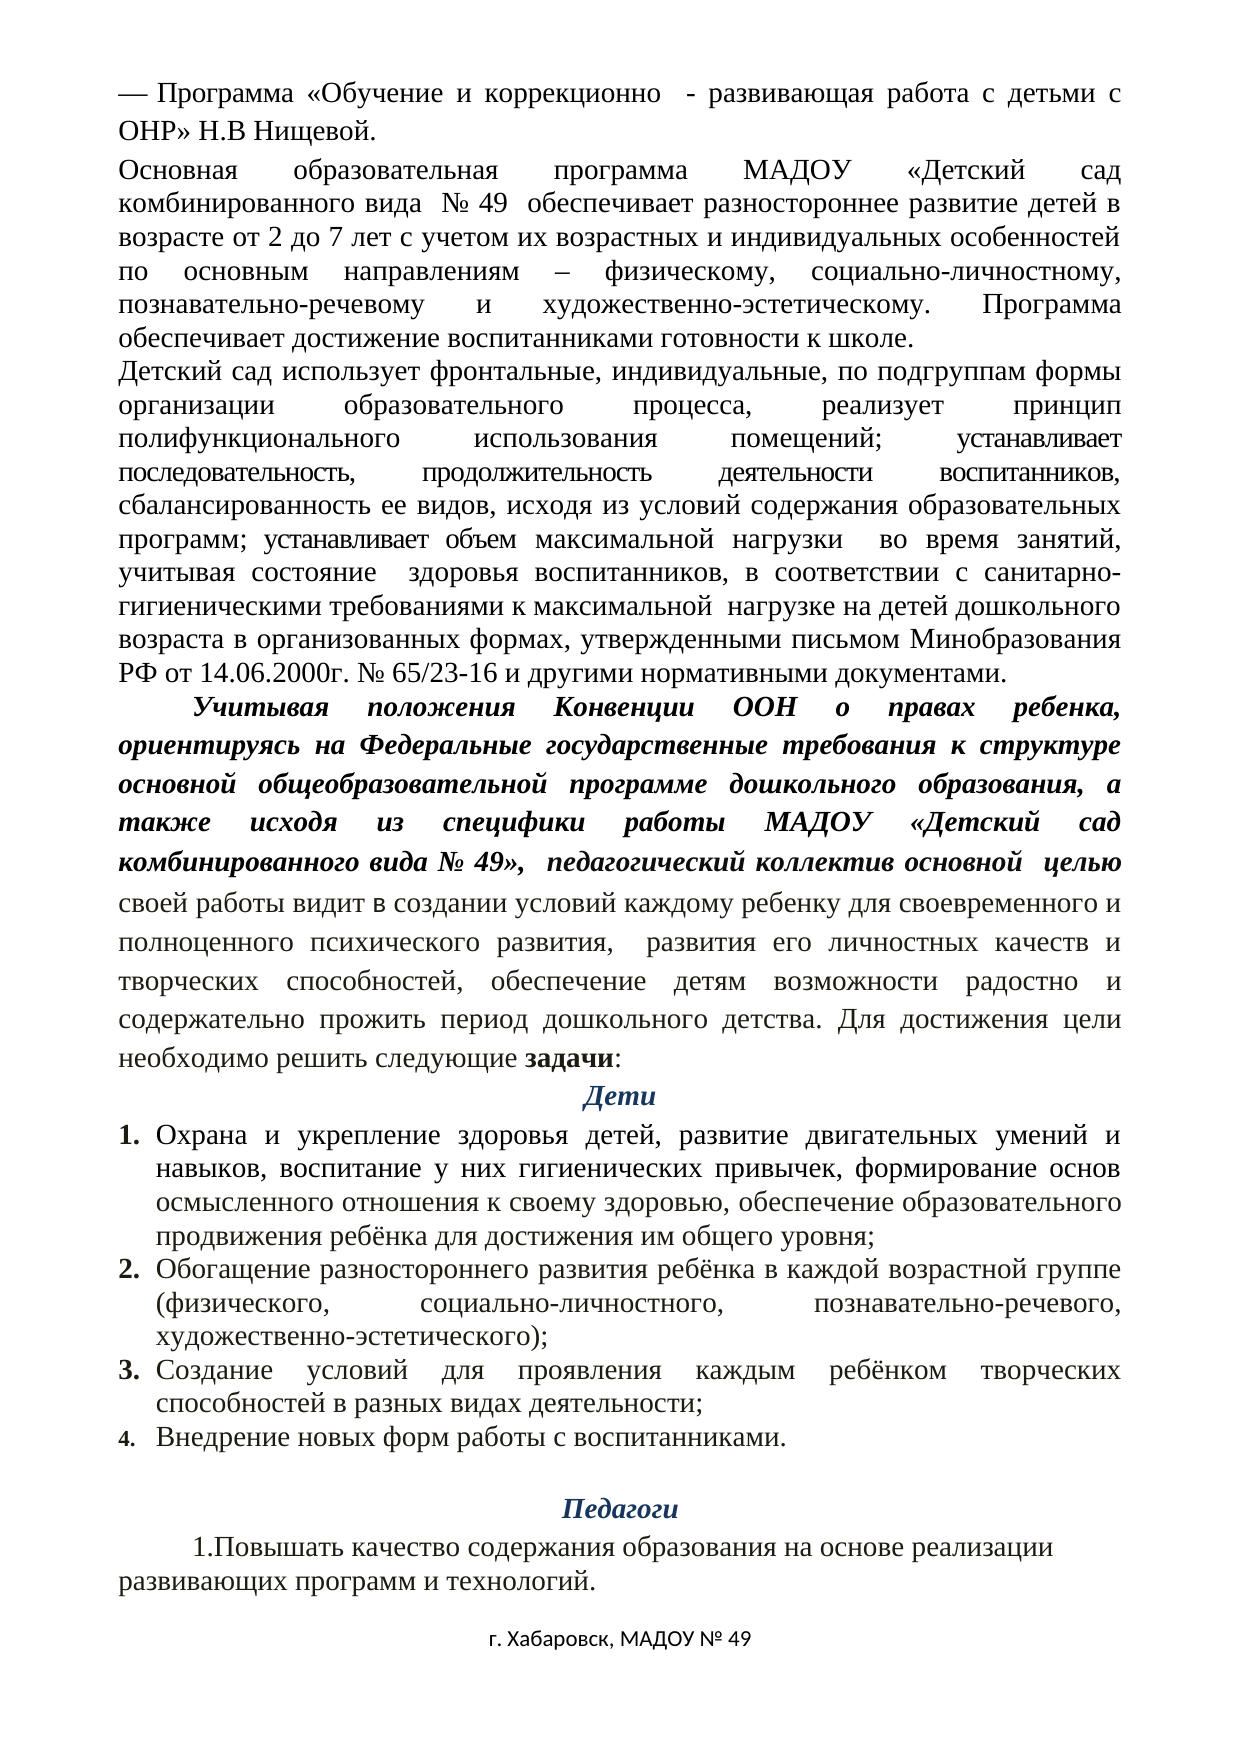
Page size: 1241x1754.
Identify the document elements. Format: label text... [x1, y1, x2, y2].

text Учитывая положения Конвенции ООН о правах ребенка, ориентируясь на Федеральные государственные требования к структуре основной общеобразовательной программе дошкольного образования, а также исходя из специфики работы МАДОУ «Детский сад комбинированного вида № 49», педагогический коллектив основной целью своей работы видит в создании условий каждому ребенку для своевременного и полноценного психического развития, развития его личностных качеств и творческих способностей, обеспечение детям возможности радостно и содержательно прожить период дошкольного детства. Для достижения цели необходимо решить следующие задачи: [118, 689, 1122, 1073]
text Детский сад использует фронтальные, индивидуальные, по подгруппам формы организации образовательного процесса, реализует принцип полифункционального использования помещений; устанавливает последовательность, продолжительность деятельности воспитанников, сбалансированность ее видов, исходя из условий содержания образовательных программ; устанавливает объем максимальной нагрузки во время занятий, учитывая состояние здоровья воспитанников, в соответствии с санитарно-гигиеническими требованиями к максимальной нагрузке на детей дошкольного возраста в организованных формах, утвержденными письмом Минобразования РФ от 14.06.2000г. № 65/23-16 и другими нормативными документами. [118, 353, 1122, 689]
list Создание условий для проявления каждым ребёнком творческих способностей в разных видах деятельности; [118, 1352, 1122, 1419]
text 1.Повышать качество содержания образования на основе реализации развивающих программ и технологий. [118, 1529, 1122, 1597]
text Педагоги [118, 1491, 1122, 1524]
list Охрана и укрепление здоровья детей, развитие двигательных умений и навыков, воспитание у них гигиенических привычек, формирование основ осмысленного отношения к своему здоровью, обеспечение образовательного продвижения ребёнка для достижения им общего уровня; [118, 1117, 1122, 1251]
list Внедрение новых форм работы с воспитанниками. [118, 1419, 1122, 1452]
text Основная образовательная программа МАДОУ «Детский сад комбинированного вида № 49 обеспечивает разностороннее развитие детей в возрасте от 2 до 7 лет с учетом их возрастных и индивидуальных особенностей по основным направлениям – физическому, социально-личностному, познавательно-речевому и художественно-эстетическому. Программа обеспечивает достижение воспитанниками готовности к школе. [118, 152, 1122, 353]
list Обогащение разностороннего развития ребёнка в каждой возрастной группе (физического, социально-личностного, познавательно-речевого, художественно-эстетического); [118, 1251, 1122, 1352]
text Дети [118, 1078, 1122, 1112]
list Программа «Обучение и коррекционно - развивающая работа с детьми с ОНР» Н.В Нищевой. [118, 75, 1122, 147]
